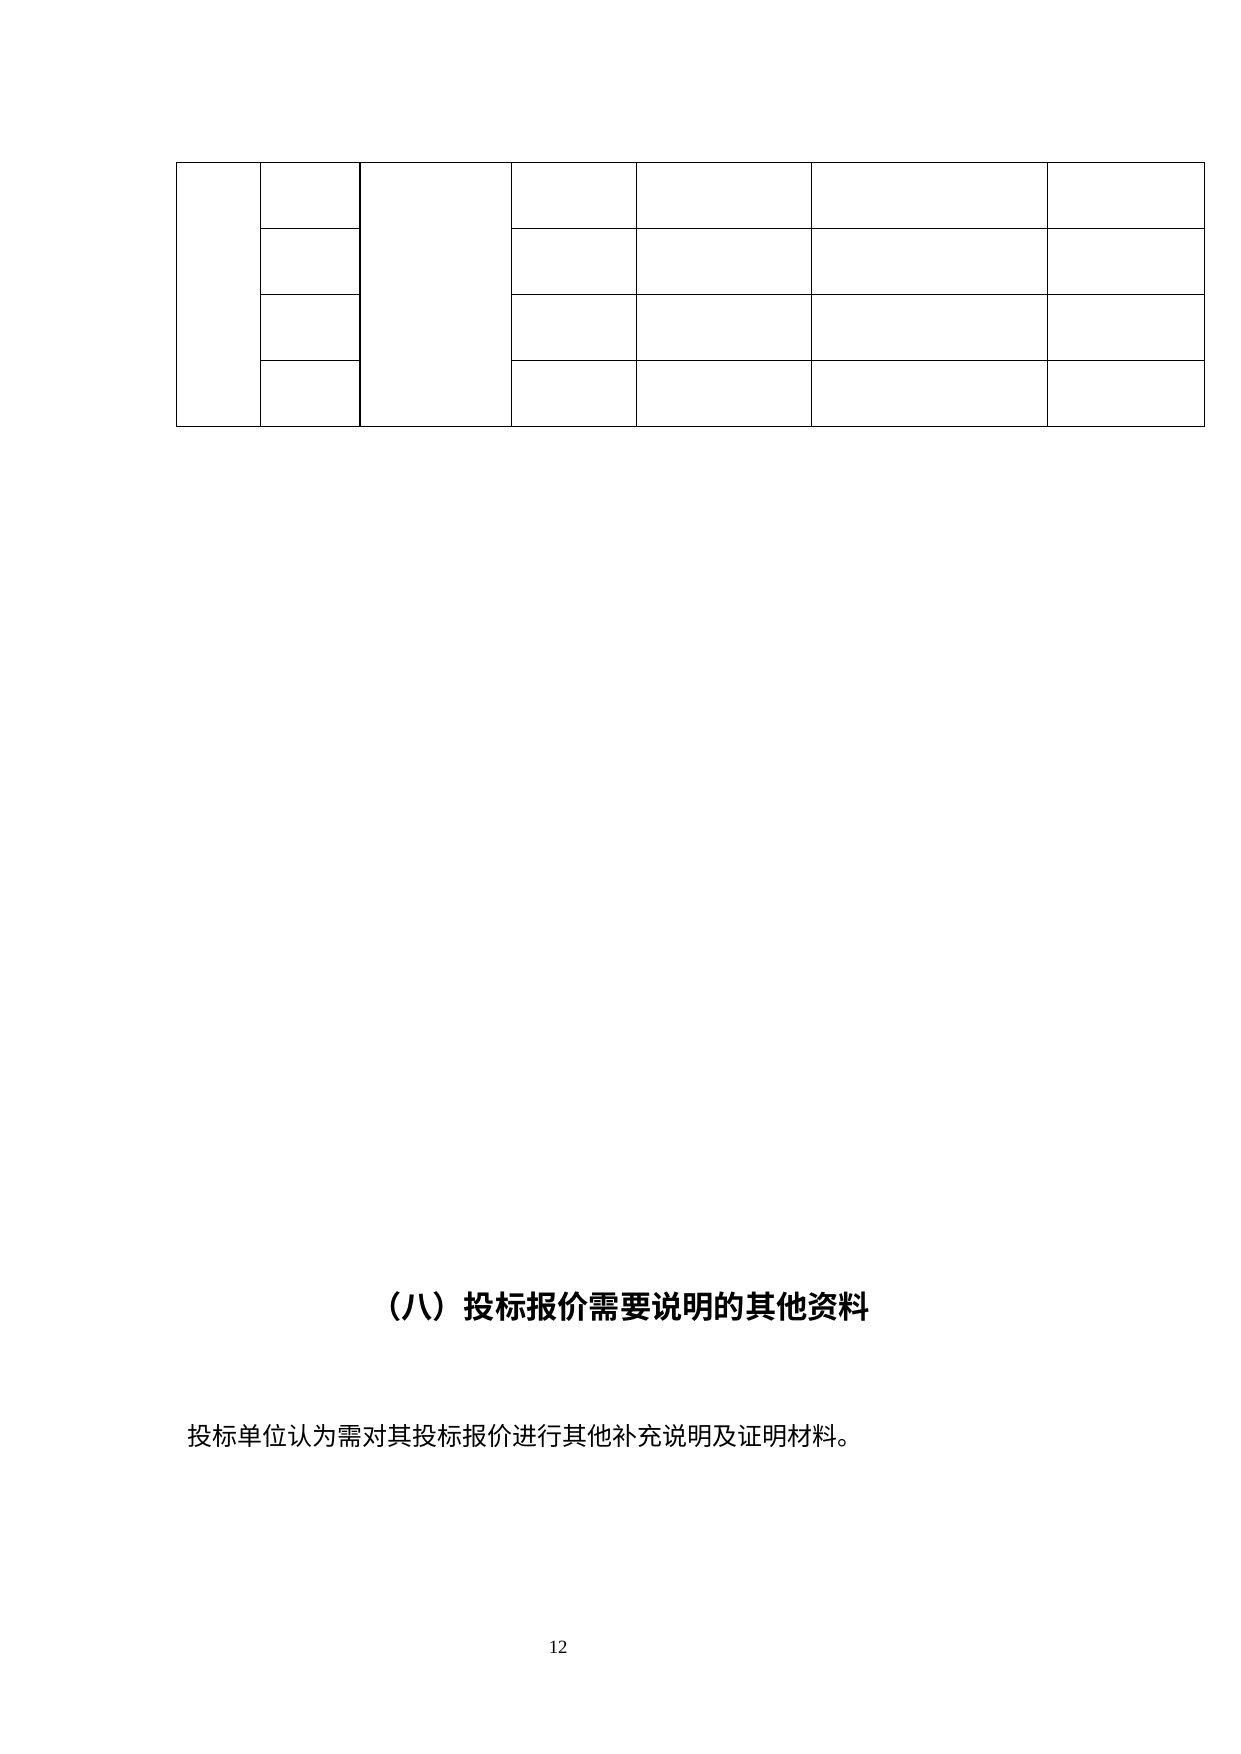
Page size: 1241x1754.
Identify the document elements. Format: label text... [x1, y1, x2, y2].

table_cell [637, 229, 811, 294]
table_cell [512, 163, 636, 228]
table_cell [812, 229, 1047, 294]
text 投标单位认为需对其投标报价进行其他补充说明及证明材料。 [187, 1402, 1053, 1467]
table_cell [1048, 163, 1204, 228]
text （八）投标报价需要说明的其他资料 [187, 1272, 1053, 1337]
table_cell [512, 229, 636, 294]
table_cell [261, 163, 359, 228]
table_cell [812, 163, 1047, 228]
table_cell [261, 361, 359, 426]
table_cell [1048, 229, 1204, 294]
table_cell [512, 295, 636, 360]
table_cell [637, 361, 811, 426]
table_cell [637, 295, 811, 360]
table_cell [261, 229, 359, 294]
table_cell [512, 361, 636, 426]
table_cell [1048, 361, 1204, 426]
table_cell [812, 361, 1047, 426]
table_cell [812, 295, 1047, 360]
table_cell [1048, 295, 1204, 360]
table_cell [261, 295, 359, 360]
table_cell [637, 163, 811, 228]
